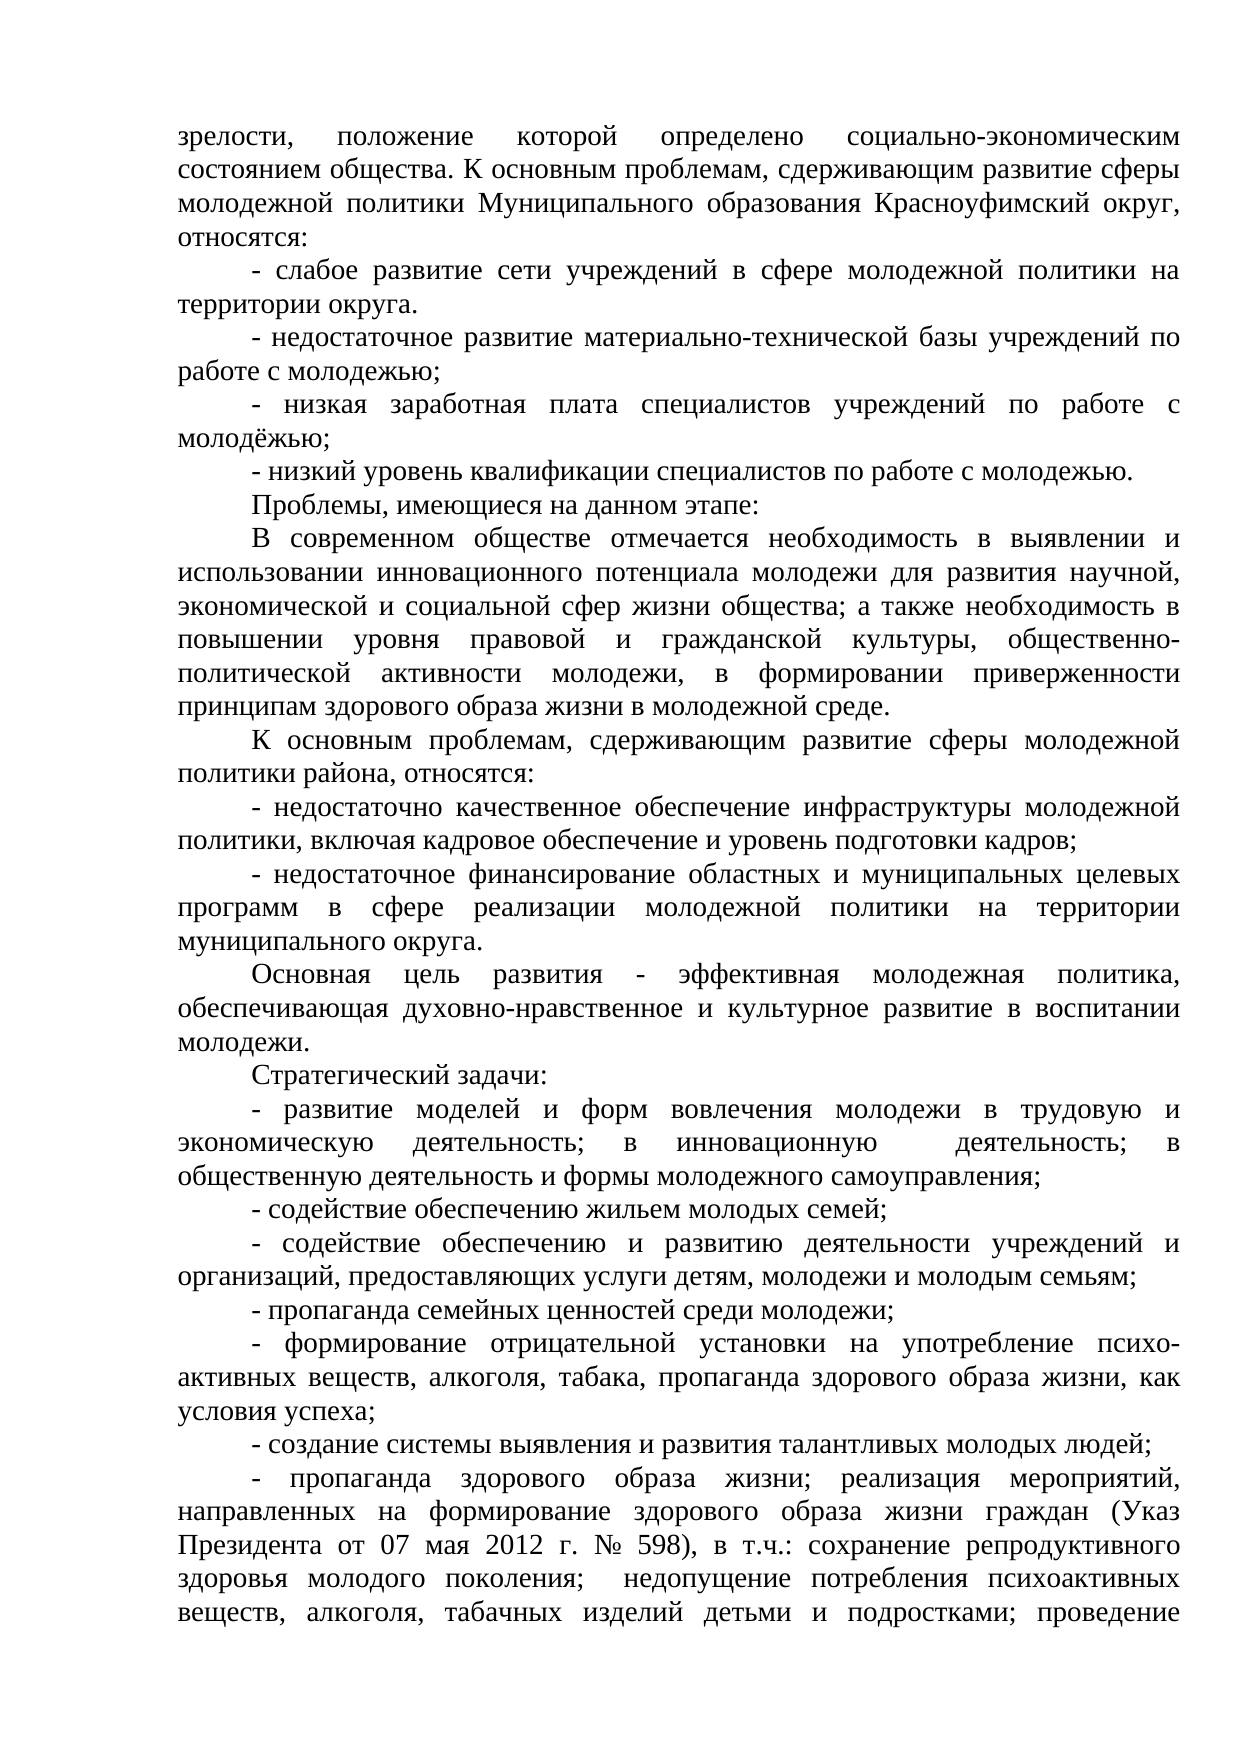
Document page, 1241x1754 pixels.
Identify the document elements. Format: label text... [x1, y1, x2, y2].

list - формирование отрицательной установки на употребление психо-активных веществ, алкоголя, табака, пропаганда здорового образа жизни, как условия успеха; [177, 1326, 1181, 1426]
text - недостаточно качественное обеспечение инфраструктуры молодежной политики, включая кадровое обеспечение и уровень подготовки кадров; [177, 789, 1181, 856]
text - недостаточное финансирование областных и муниципальных целевых программ в сфере реализации молодежной политики на территории муниципального округа. [177, 856, 1181, 957]
text В современном обществе отмечается необходимость в выявлении и использовании инновационного потенциала молодежи для развития научной, экономической и социальной сфер жизни общества; а также необходимость в повышении уровня правовой и гражданской культуры, общественно-политической активности молодежи, в формировании приверженности принципам здорового образа жизни в молодежной среде. [177, 521, 1181, 722]
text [177, 118, 1181, 252]
list - развитие моделей и форм вовлечения молодежи в трудовую и экономическую деятельность; в инновационную деятельность; в общественную деятельность и формы молодежного самоуправления; [177, 1091, 1181, 1191]
list Основная цель развития - эффективная молодежная политика, обеспечивающая духовно-нравственное и культурное развитие в воспитании молодежи. [177, 957, 1181, 1057]
text - низкий уровень квалификации специалистов по работе с молодежью. [177, 453, 1181, 487]
text К основным проблемам, сдерживающим развитие сферы молодежной политики района, относятся: [177, 722, 1181, 789]
text - низкая заработная плата специалистов учреждений по работе с молодёжью; [177, 386, 1181, 453]
text Проблемы, имеющиеся на данном этапе: [177, 487, 1181, 521]
list - пропаганда семейных ценностей среди молодежи; [177, 1292, 1181, 1326]
text - недостаточное развитие материально-технической базы учреждений по работе с молодежью; [177, 319, 1181, 386]
list - создание системы выявления и развития талантливых молодых людей; [177, 1426, 1181, 1460]
list Стратегический задачи: [177, 1057, 1181, 1091]
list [177, 1460, 1181, 1627]
list - содействие обеспечению и развитию деятельности учреждений и организаций, предоставляющих услуги детям, молодежи и молодым семьям; [177, 1225, 1181, 1292]
list - содействие обеспечению жильем молодых семей; [177, 1191, 1181, 1225]
text - слабое развитие сети учреждений в сфере молодежной политики на территории округа. [177, 252, 1181, 319]
